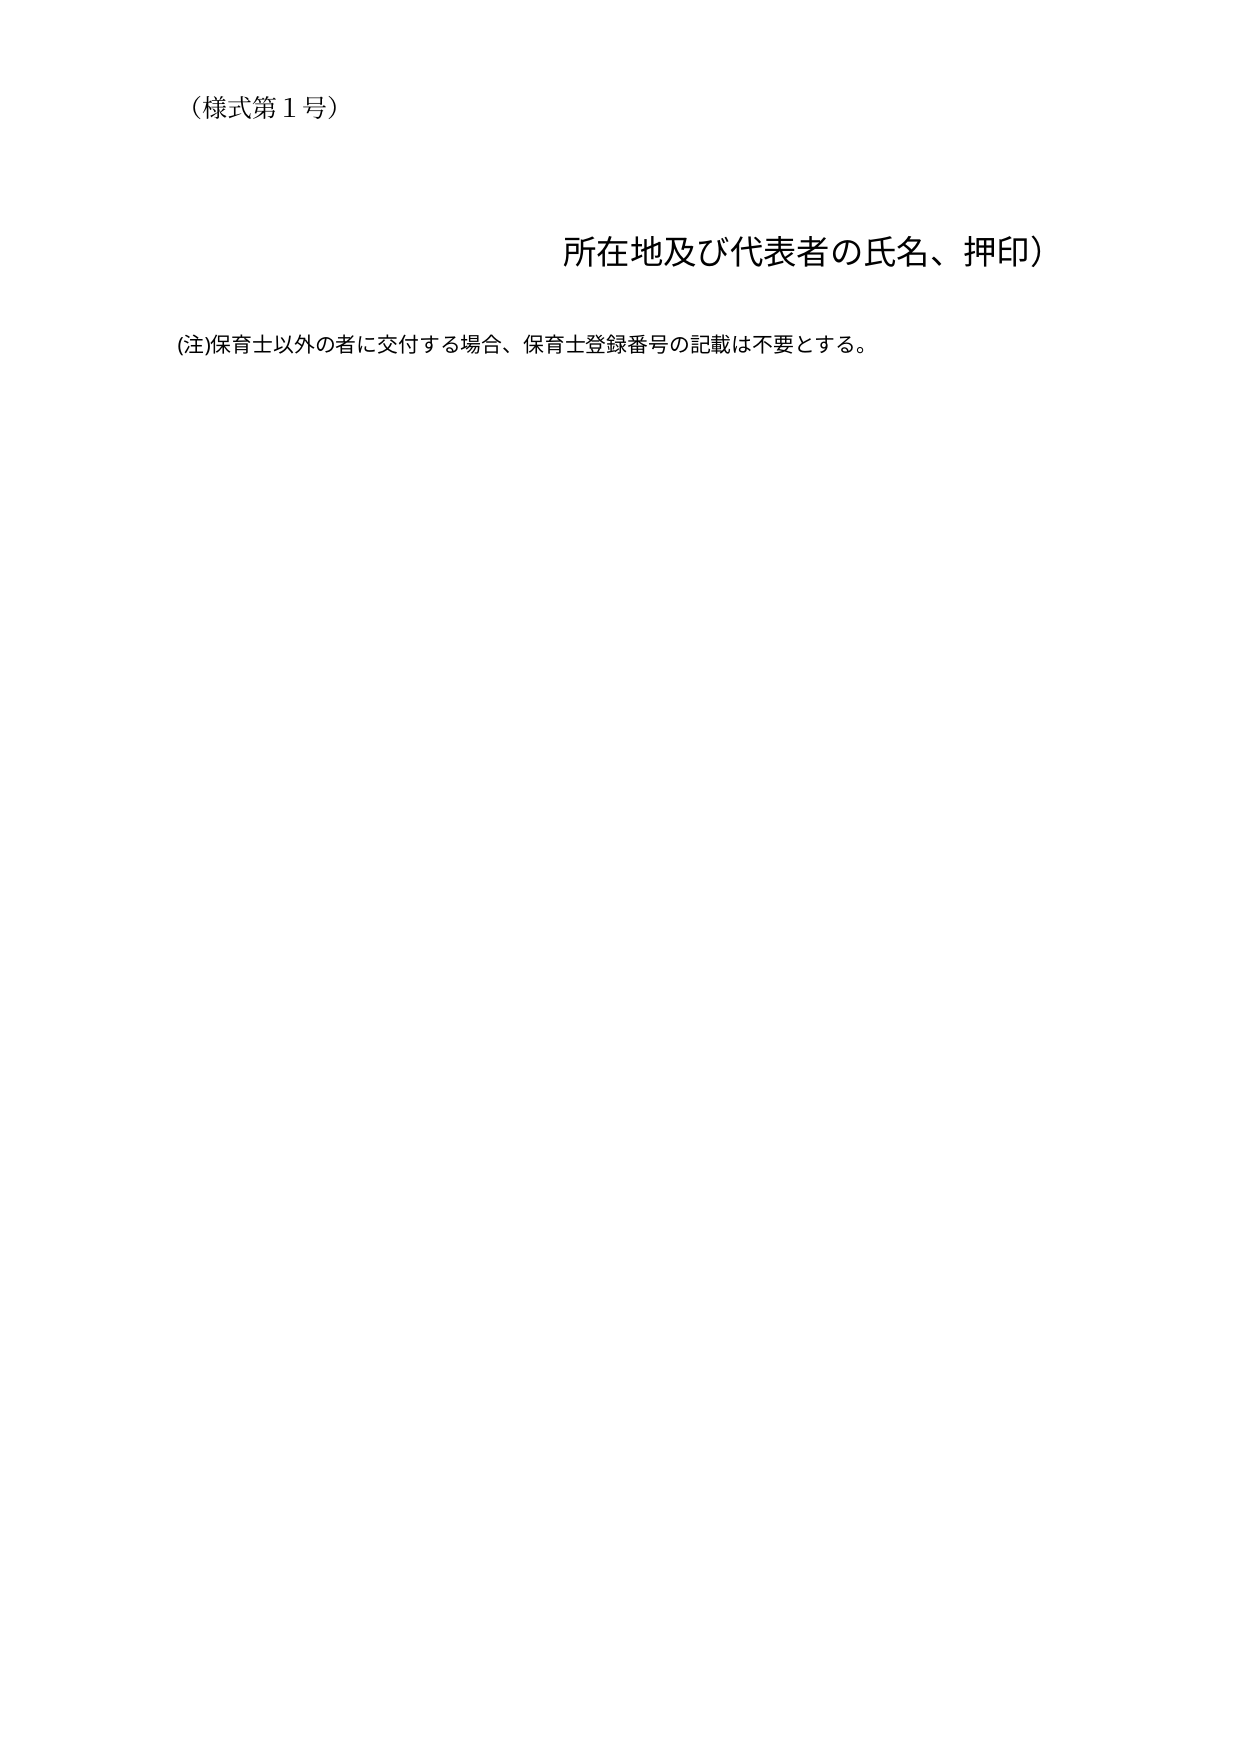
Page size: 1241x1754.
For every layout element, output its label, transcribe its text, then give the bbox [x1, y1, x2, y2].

text 所在地及び代表者の氏名、押印） [177, 213, 1063, 288]
text (注)保育士以外の者に交付する場合、保育士登録番号の記載は不要とする。 [177, 325, 930, 363]
